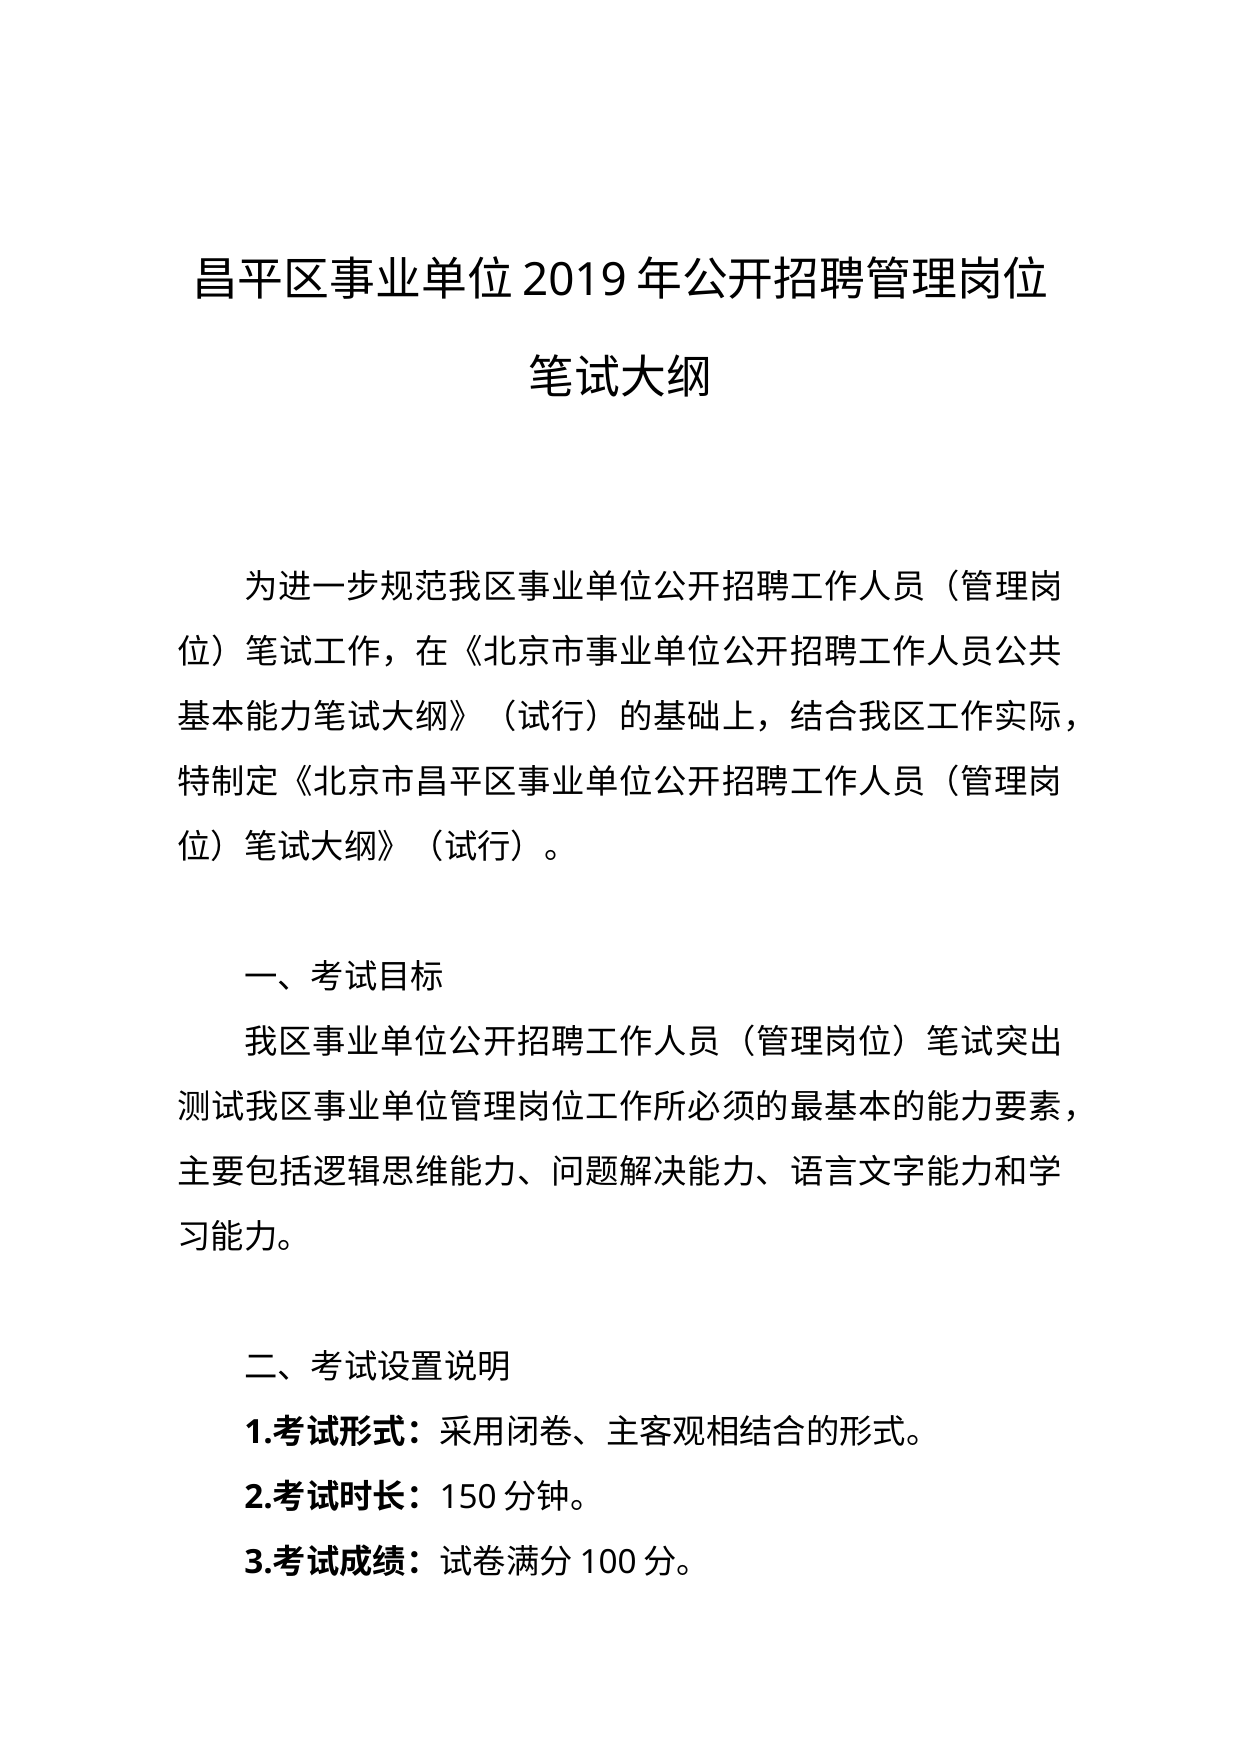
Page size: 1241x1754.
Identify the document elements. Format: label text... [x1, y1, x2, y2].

text 笔试大纲 [177, 324, 1063, 422]
text 我区事业单位公开招聘工作人员（管理岗位）笔试突出测试我区事业单位管理岗位工作所必须的最基本的能力要素，主要包括逻辑思维能力、问题解决能力、语言文字能力和学习能力。 [177, 1007, 1063, 1267]
text 1.考试形式：采用闭卷、主客观相结合的形式。 [177, 1397, 1063, 1462]
text 3.考试成绩：试卷满分100分。 [177, 1527, 1063, 1592]
text 二、考试设置说明 [177, 1332, 1063, 1397]
text 昌平区事业单位2019年公开招聘管理岗位 [177, 227, 1063, 324]
text 2.考试时长：150分钟。 [177, 1462, 1063, 1527]
text 一、考试目标 [177, 942, 1063, 1007]
text 为进一步规范我区事业单位公开招聘工作人员（管理岗位）笔试工作，在《北京市事业单位公开招聘工作人员公共基本能力笔试大纲》（试行）的基础上，结合我区工作实际，特制定《北京市昌平区事业单位公开招聘工作人员（管理岗位）笔试大纲》（试行）。 [177, 552, 1063, 877]
